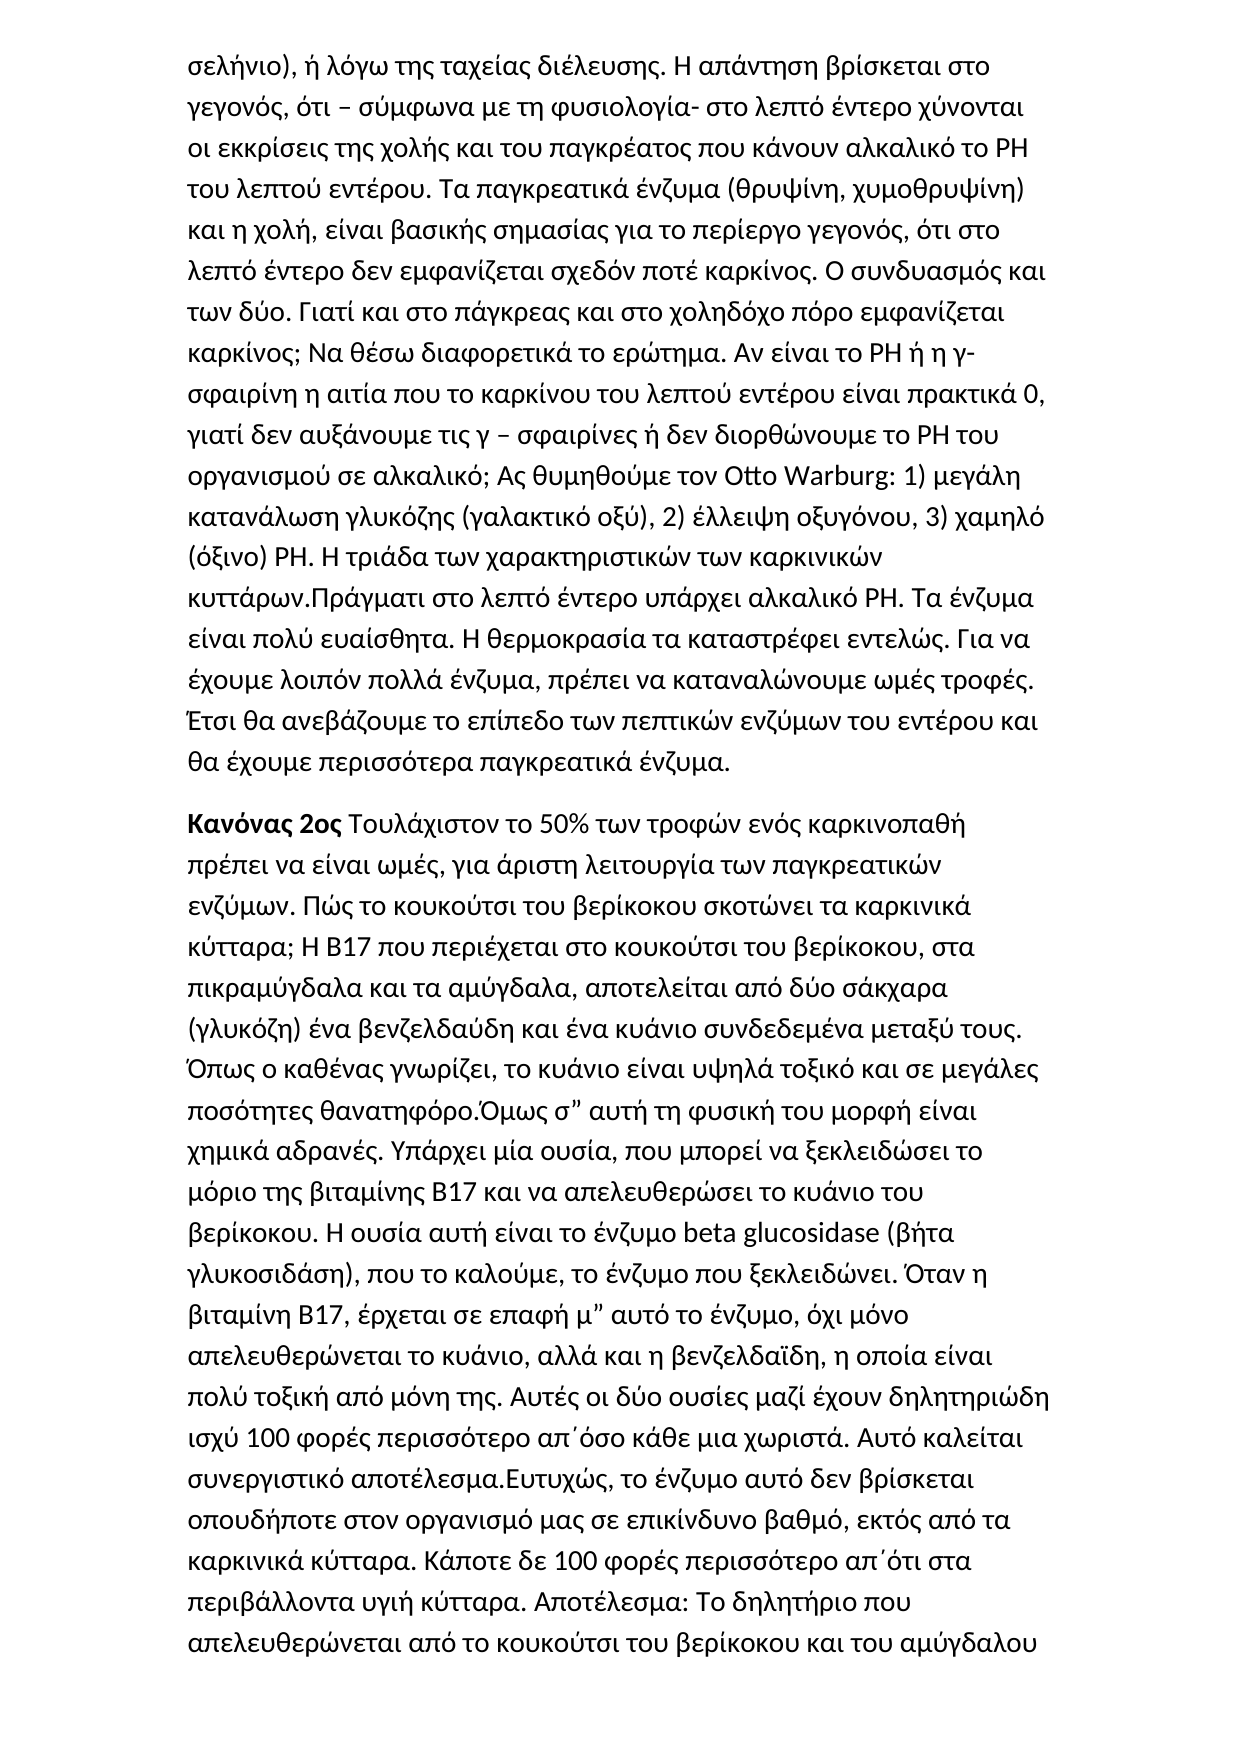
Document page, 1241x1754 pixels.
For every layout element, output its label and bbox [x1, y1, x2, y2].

text [187, 47, 1053, 779]
text [187, 805, 1053, 1659]
